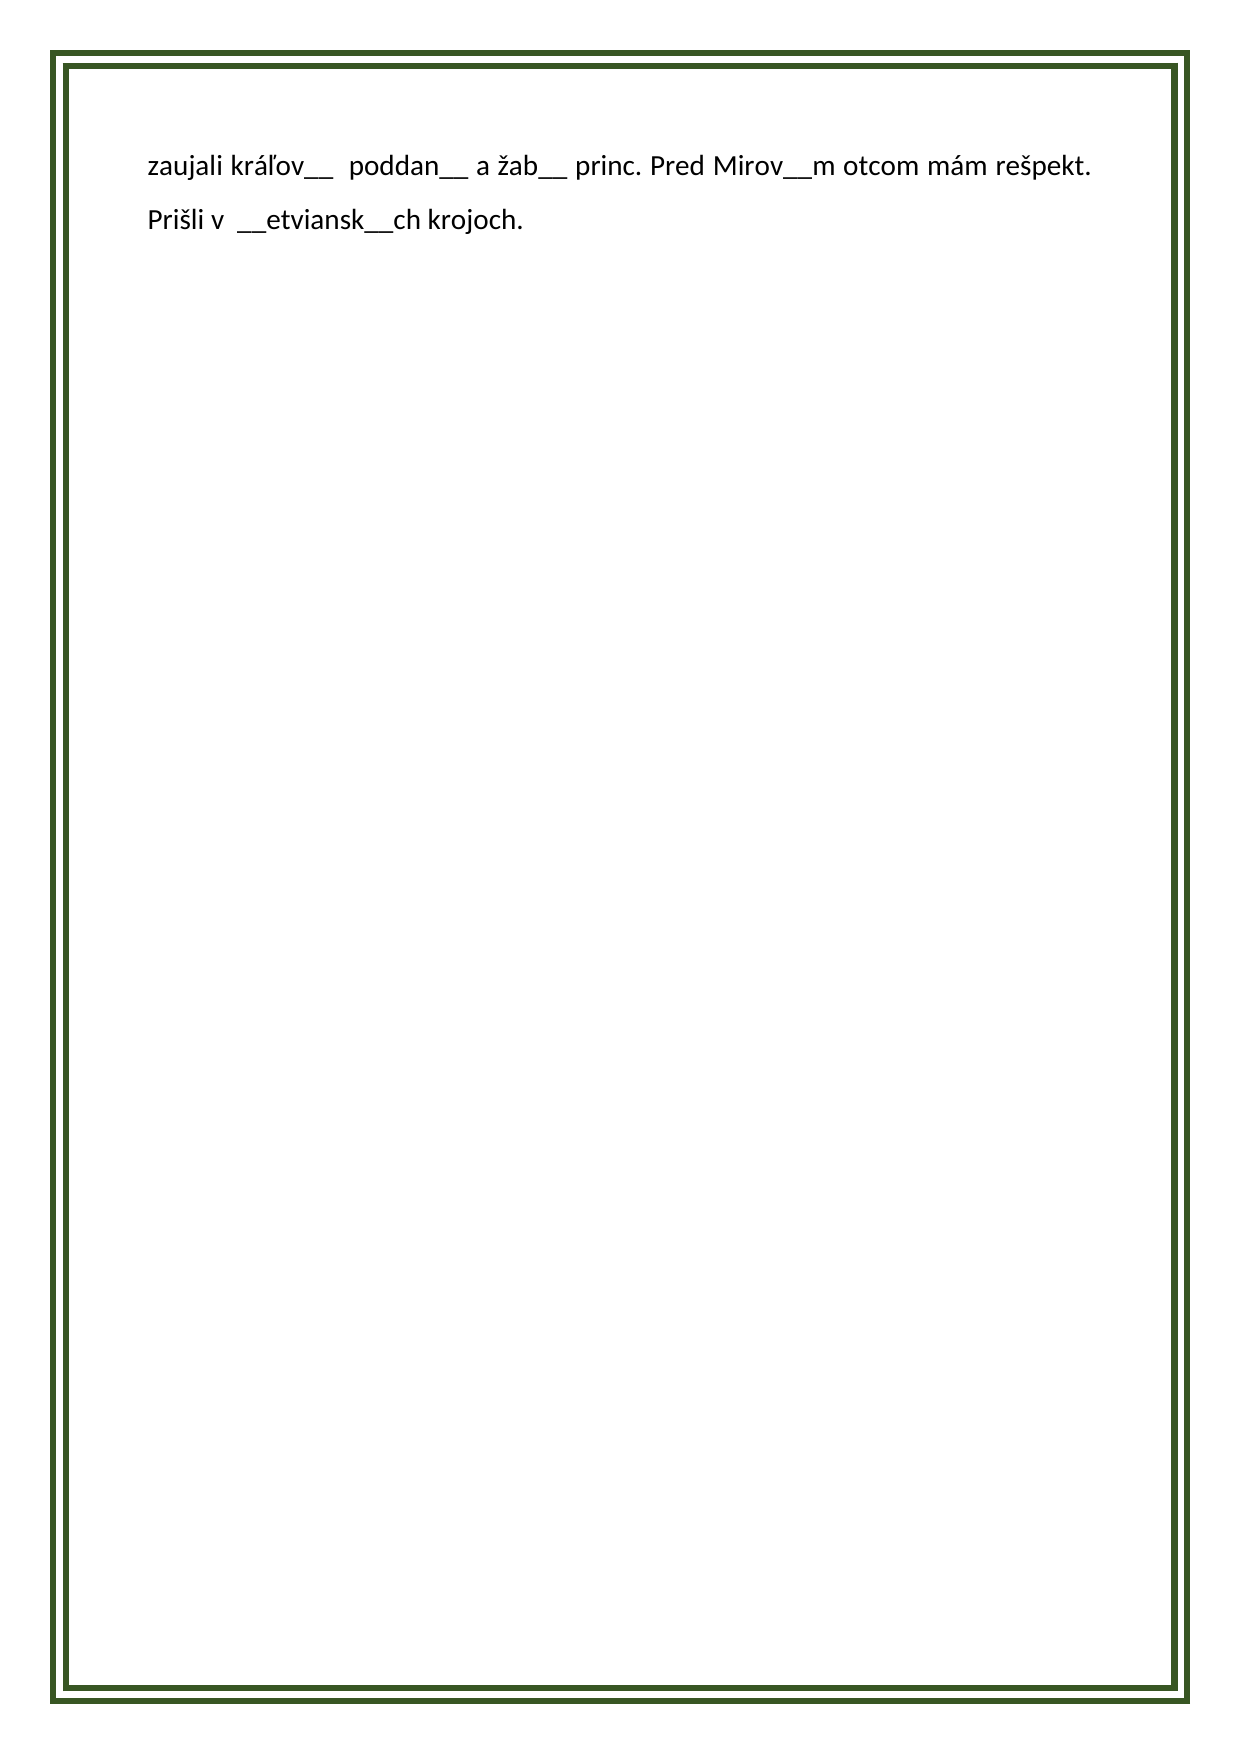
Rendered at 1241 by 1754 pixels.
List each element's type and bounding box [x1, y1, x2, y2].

text [147, 147, 1093, 237]
